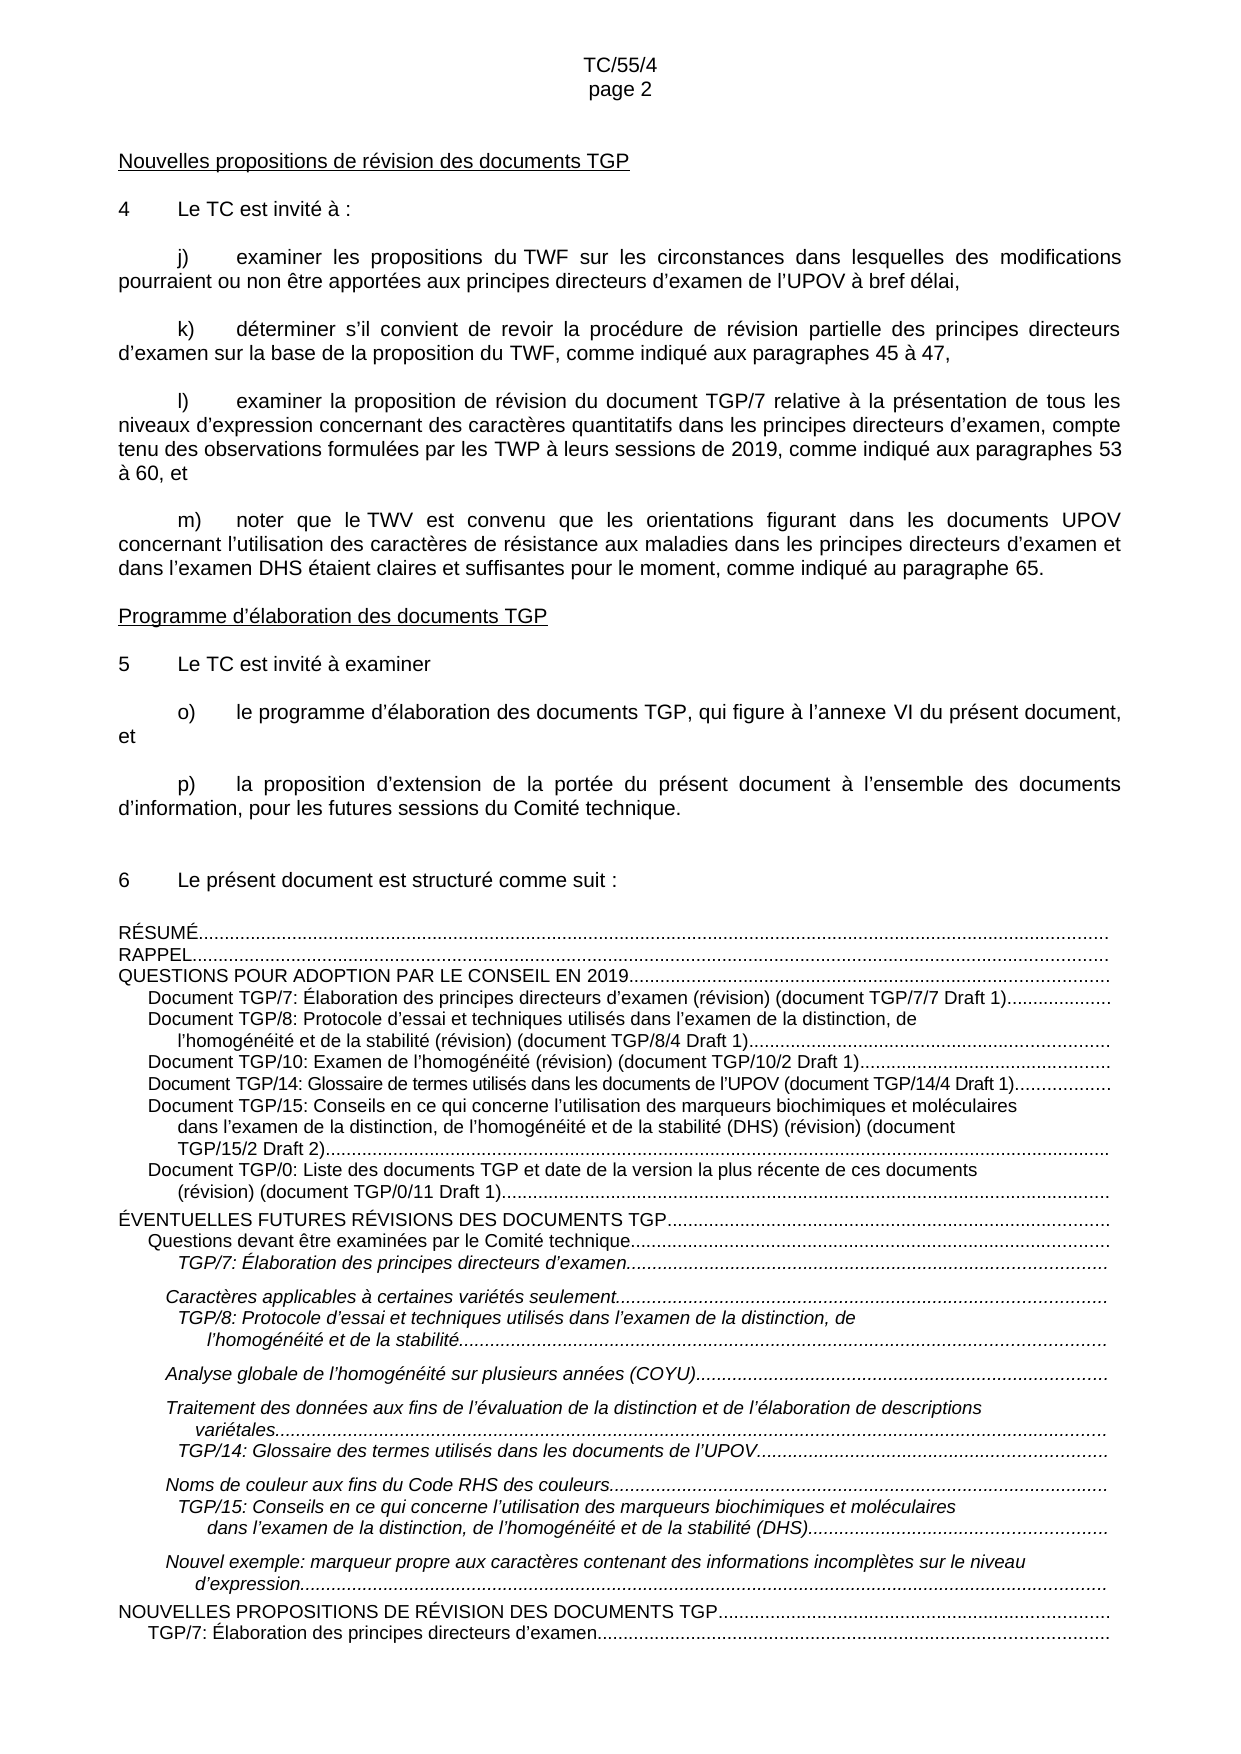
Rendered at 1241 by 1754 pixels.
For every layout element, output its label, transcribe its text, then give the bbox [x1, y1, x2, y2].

text TGP/15: Conseils en ce qui concerne l’utilisation des marqueurs biochimiques et moléculaires dans l’examen de la distinction, de l’homogénéité et de la stabilité (DHS) 7 [177, 1496, 974, 1539]
text Document TGP/15: Conseils en ce qui concerne l’utilisation des marqueurs biochimiques et moléculaires dans l’examen de la distinction, de l’homogénéité et de la stabilité (DHS) (révision) (document TGP/15/2 Draft 2) 5 [148, 1094, 1033, 1159]
text Nouvelles propositions de révision des documents TGP 7 [118, 1601, 974, 1622]
text Rappel 3 [118, 943, 974, 965]
text k) déterminer s’il convient de revoir la procédure de révision partielle des principes directeurs d’examen sur la base de la proposition du TWF, comme indiqué aux paragraphes 45 à 47, [118, 317, 1122, 364]
text j) examiner les propositions du TWF sur les circonstances dans lesquelles des modifications pourraient ou non être apportées aux principes directeurs d’examen de l’UPOV à bref délai, [118, 245, 1122, 293]
text Résumé 1 [118, 922, 974, 943]
text Questions pour adoption par le Conseil en 2019 3 [118, 965, 974, 987]
text Noms de couleur aux fins du Code RHS des couleurs 7 [165, 1474, 1033, 1496]
text Document TGP/8: Protocole d’essai et techniques utilisés dans l’examen de la distinction, de l’homogénéité et de la stabilité (révision) (document TGP/8/4 Draft 1) 4 [148, 1008, 1033, 1051]
text Document TGP/10: Examen de l’homogénéité (révision) (document TGP/10/2 Draft 1) 4 [148, 1051, 1033, 1073]
text Document TGP/14: Glossaire de termes utilisés dans les documents de l’UPOV (document TGP/14/4 Draft 1) 5 [148, 1073, 1033, 1094]
text Le présent document est structuré comme suit : [118, 868, 1122, 892]
text Programme d’élaboration des documents TGP [118, 604, 1122, 628]
text Document TGP/0: Liste des documents TGP et date de la version la plus récente de ces documents (révision) (document TGP/0/11 Draft 1) 6 [148, 1159, 1033, 1202]
text TGP/7: Élaboration des principes directeurs d’examen 6 [177, 1252, 974, 1273]
text p) la proposition d’extension de la portée du présent document à l’ensemble des documents d’information, pour les futures sessions du Comité technique. [118, 772, 1122, 820]
text TGP/14: Glossaire des termes utilisés dans les documents de l’UPOV 7 [177, 1440, 974, 1462]
text Analyse globale de l’homogénéité sur plusieurs années (COYU) 7 [165, 1363, 1033, 1384]
text TGP/7: Élaboration des principes directeurs d’examen 8 [148, 1622, 1033, 1644]
text Le TC est invité à examiner [118, 652, 1122, 676]
text Nouvelles propositions de révision des documents TGP [118, 149, 1122, 173]
text Traitement des données aux fins de l’évaluation de la distinction et de l’élaboration de descriptions variétales 7 [165, 1397, 1033, 1440]
text Le TC est invité à : [118, 197, 1122, 221]
text Éventuelles futures révisions des documents TGP 6 [118, 1208, 974, 1230]
text Nouvel exemple: marqueur propre aux caractères contenant des informations incomplètes sur le niveau d’expression 7 [165, 1551, 1033, 1594]
text TGP/8: Protocole d’essai et techniques utilisés dans l’examen de la distinction, de l’homogénéité et de la stabilité 6 [177, 1307, 974, 1350]
text Caractères applicables à certaines variétés seulement 6 [165, 1286, 1033, 1307]
text Questions devant être examinées par le Comité technique 6 [148, 1230, 1033, 1252]
text Document TGP/7: Élaboration des principes directeurs d’examen (révision) (document TGP/7/7 Draft 1) 3 [148, 987, 1033, 1008]
text l) examiner la proposition de révision du document TGP/7 relative à la présentation de tous les niveaux d’expression concernant des caractères quantitatifs dans les principes directeurs d’examen, compte tenu des observations formulées par les TWP à leurs sessions de 2019, comme indiqué aux paragraphes 53 à 60, et [118, 388, 1122, 484]
text o) le programme d’élaboration des documents TGP, qui figure à l’annexe VI du présent document, et [118, 700, 1122, 748]
text m) noter que le TWV est convenu que les orientations figurant dans les documents UPOV concernant l’utilisation des caractères de résistance aux maladies dans les principes directeurs d’examen et dans l’examen DHS étaient claires et suffisantes pour le moment, comme indiqué au paragraphe 65. [118, 508, 1122, 580]
